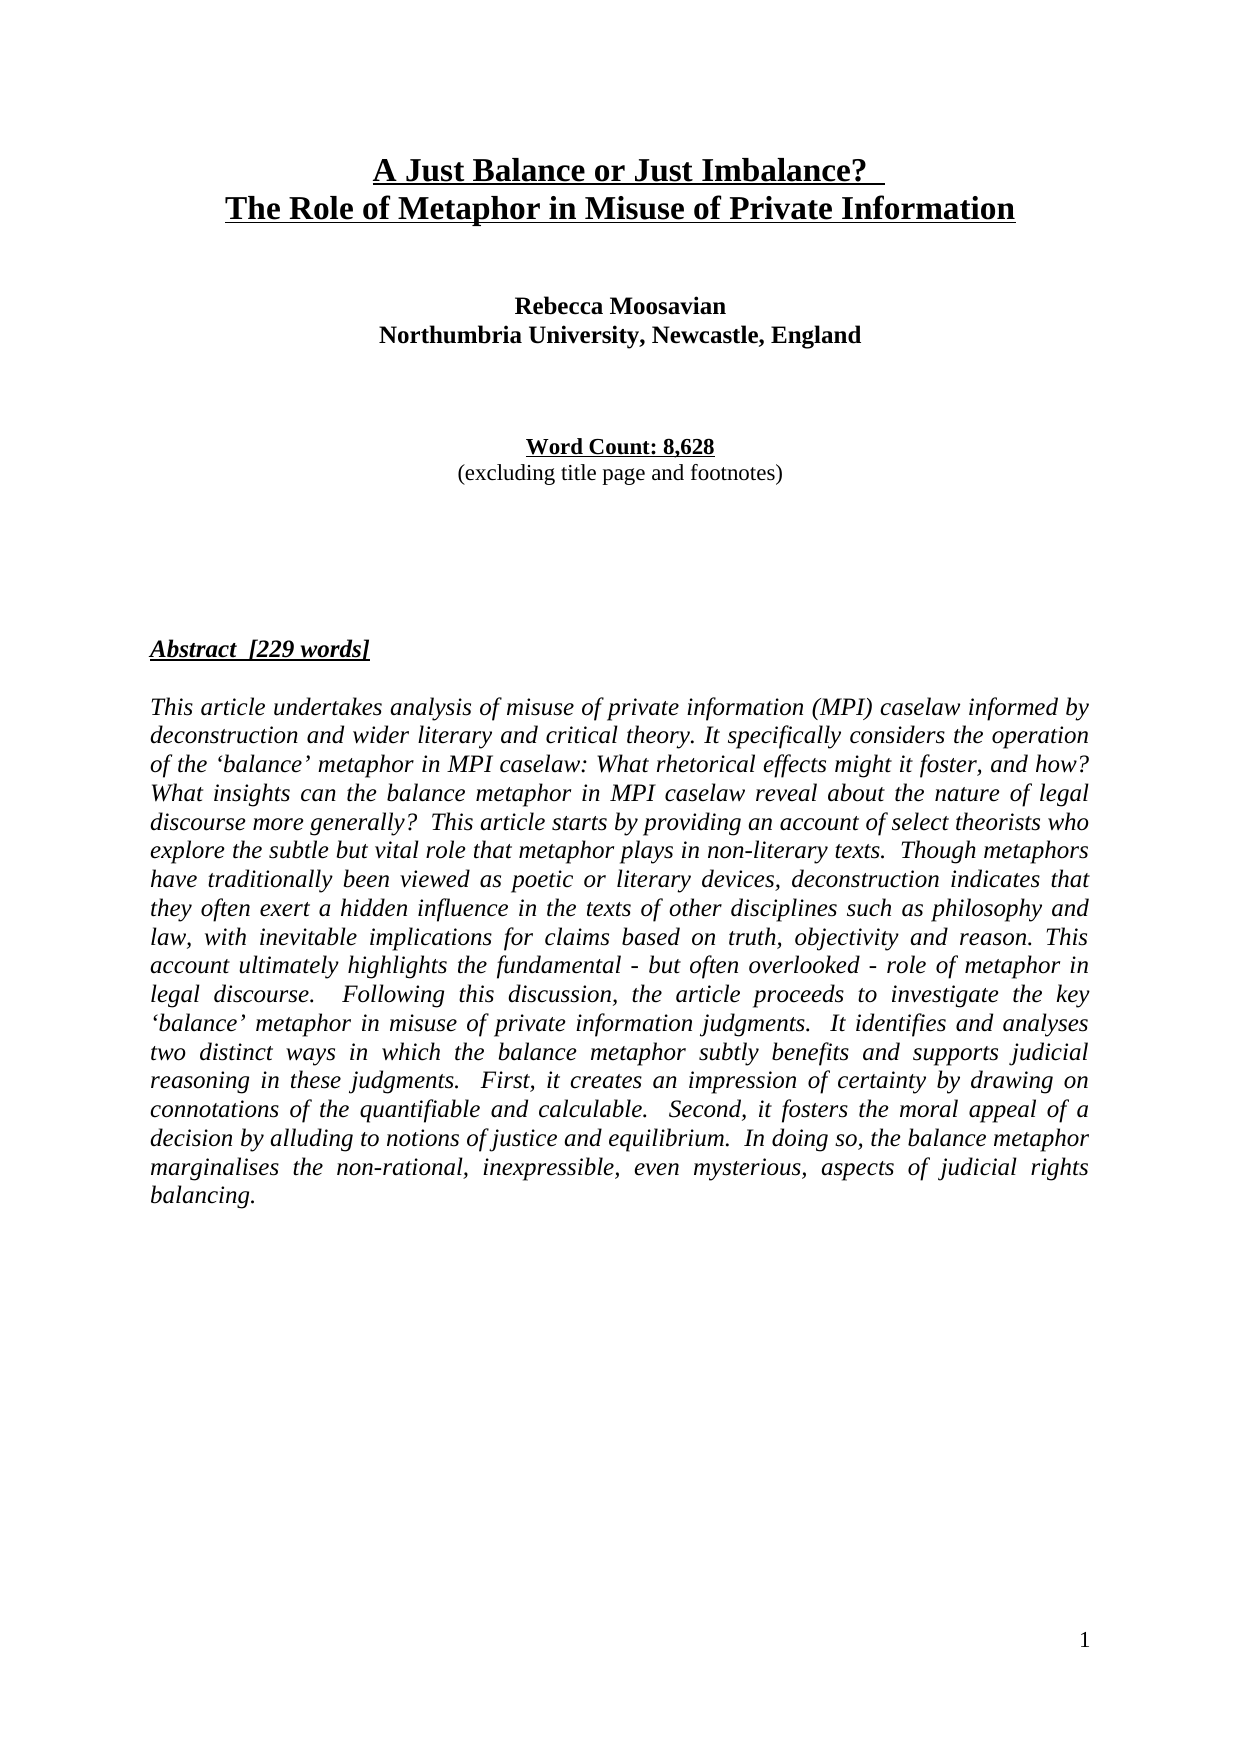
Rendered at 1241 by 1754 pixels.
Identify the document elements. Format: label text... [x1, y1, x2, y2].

text Rebecca Moosavian [150, 291, 1090, 320]
text A Just Balance or Just Imbalance? [150, 150, 1090, 188]
text Word Count: 8,628 [150, 433, 1090, 459]
text Abstract [229 words] [150, 634, 1090, 663]
text This article undertakes analysis of misuse of private information (MPI) caselaw informed by deconstruction and wider literary and critical theory. It specifically considers the operation of the ‘balance’ metaphor in MPI caselaw: What rhetorical effects might it foster, and how? What insights can the balance metaphor in MPI caselaw reveal about the nature of legal discourse more generally? This article starts by providing an account of select theorists who explore the subtle but vital role that metaphor plays in non-literary texts. Though metaphors have traditionally been viewed as poetic or literary devices, deconstruction indicates that they often exert a hidden influence in the texts of other disciplines such as philosophy and law, with inevitable implications for claims based on truth, objectivity and reason. This account ultimately highlights the fundamental - but often overlooked - role of metaphor in legal discourse. Following this discussion, the article proceeds to investigate the key ‘balance’ metaphor in misuse of private information judgments. It identifies and analyses two distinct ways in which the balance metaphor subtly benefits and supports judicial reasoning in these judgments. First, it creates an impression of certainty by drawing on connotations of the quantifiable and calculable. Second, it fosters the moral appeal of a decision by alluding to notions of justice and equilibrium. In doing so, the balance metaphor marginalises the non-rational, inexpressible, even mysterious, aspects of judicial rights balancing. [150, 692, 1090, 1209]
text Northumbria University, Newcastle, England [150, 320, 1090, 349]
text The Role of Metaphor in Misuse of Private Information [150, 188, 1090, 227]
text (excluding title page and footnotes) [150, 459, 1090, 485]
